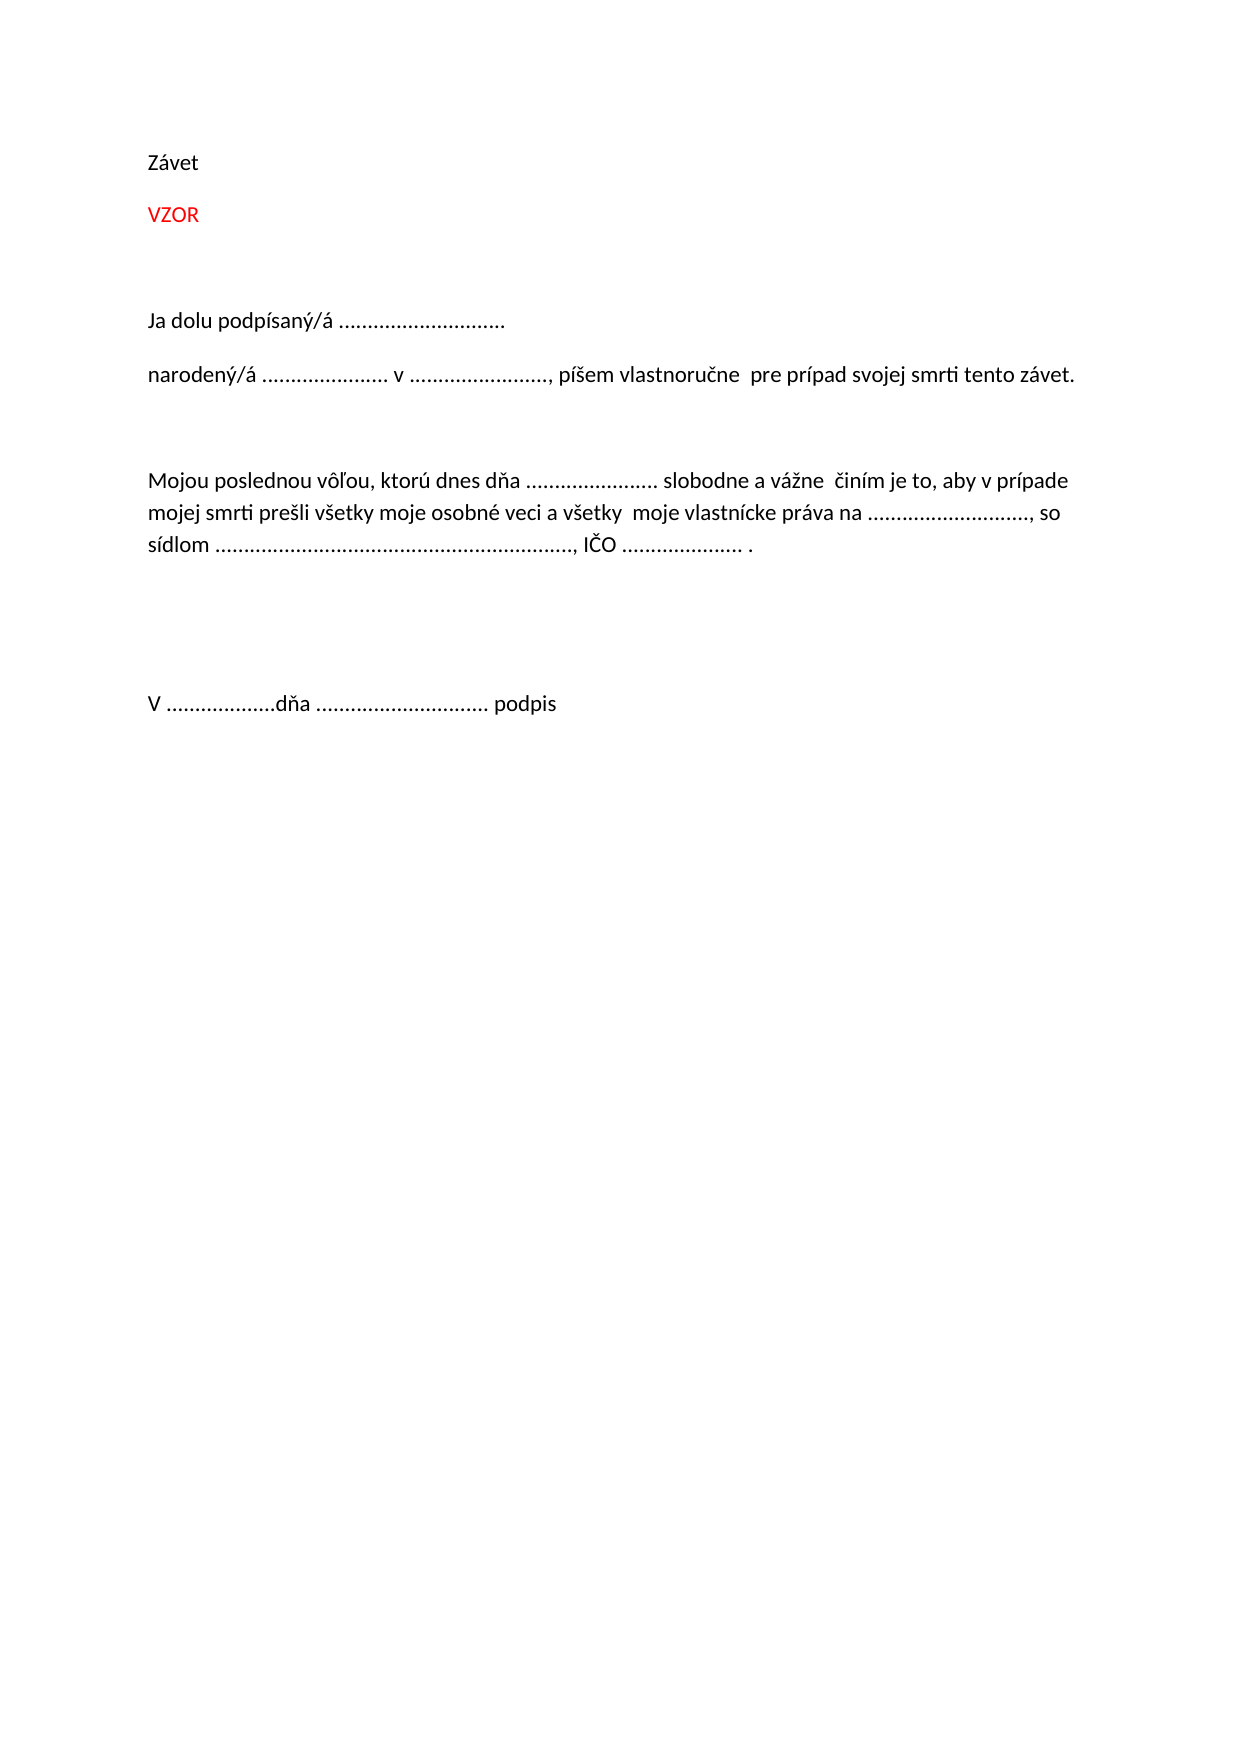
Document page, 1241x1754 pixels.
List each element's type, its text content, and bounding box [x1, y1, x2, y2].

text Ja dolu podpísaný/á ............................. [148, 307, 1093, 335]
text VZOR [148, 201, 1093, 229]
text V ...................dňa .............................. podpis [148, 689, 1093, 717]
text Závet [148, 148, 1093, 176]
text narodený/á ...................... v ........................, píšem vlastnoručne pre prípad svojej smrti tento závet. [148, 360, 1093, 388]
text Mojou poslednou vôľou, ktorú dnes dňa ....................... slobodne a vážne činím je to, aby v prípade mojej smrti prešli všetky moje osobné veci a všetky moje vlastnícke práva na ............................, so sídlom .............................................................., IČO ..................... . [148, 466, 1093, 558]
